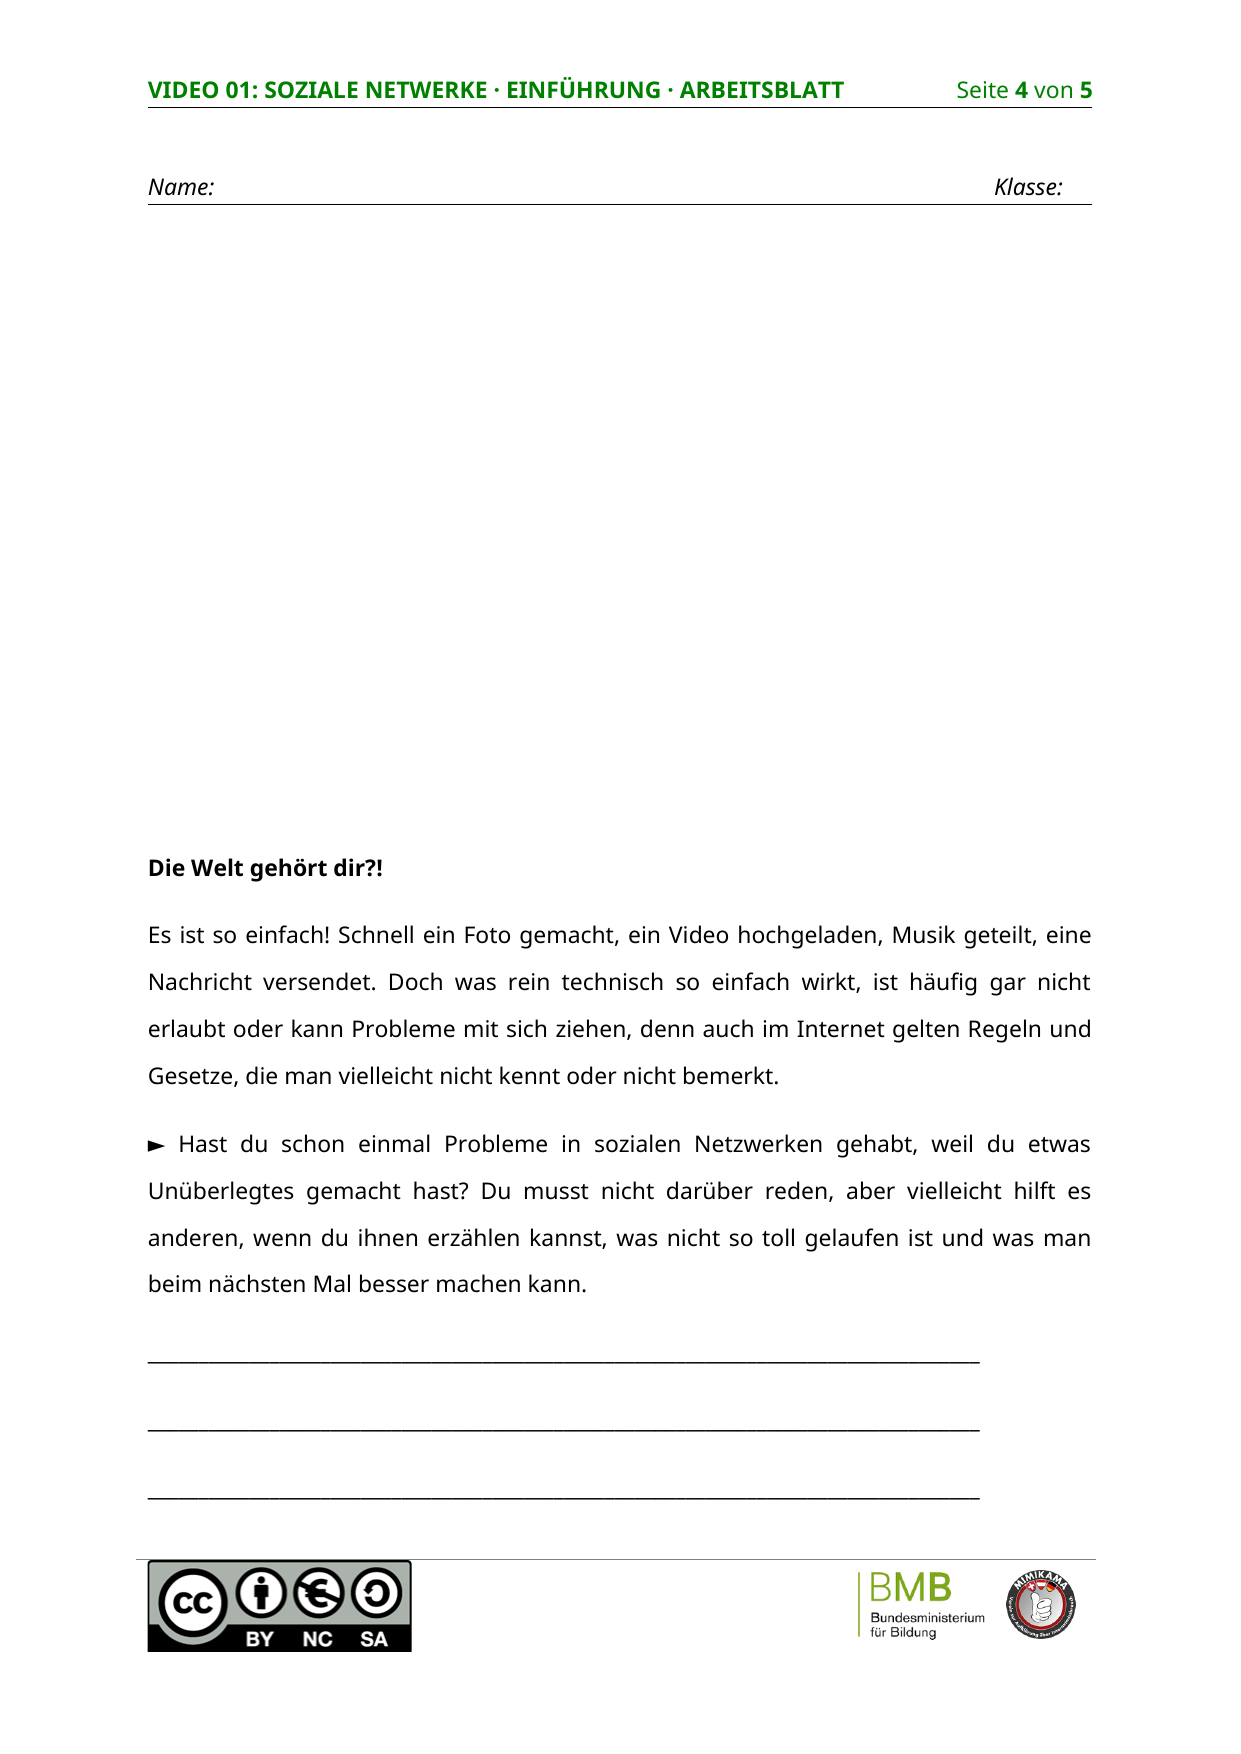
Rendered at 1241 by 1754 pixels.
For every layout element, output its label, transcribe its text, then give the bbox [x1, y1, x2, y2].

text __________________________________________________________________________________ [148, 1336, 1092, 1367]
picture [147, 1560, 412, 1652]
text __________________________________________________________________________________ [148, 1472, 1092, 1503]
text Es ist so einfach! Schnell ein Foto gemacht, ein Video hochgeladen, Musik geteilt, eine Nachricht versendet. Doch was rein technisch so einfach wirkt, ist häufig gar nicht erlaubt oder kann Probleme mit sich ziehen, denn auch im Internet gelten Regeln und Gesetze, die man vielleicht nicht kennt oder nicht bemerkt. [148, 919, 1092, 1091]
text ► Hast du schon einmal Probleme in sozialen Netzwerken gehabt, weil du etwas Unüberlegtes gemacht hast? Du musst nicht darüber reden, aber vielleicht hilft es anderen, wenn du ihnen erzählen kannst, was nicht so toll gelaufen ist und was man beim nächsten Mal besser machen kann. [148, 1128, 1092, 1300]
picture [835, 1563, 1085, 1649]
text Die Welt gehört dir?! [148, 852, 1092, 883]
text __________________________________________________________________________________ [148, 1404, 1092, 1435]
